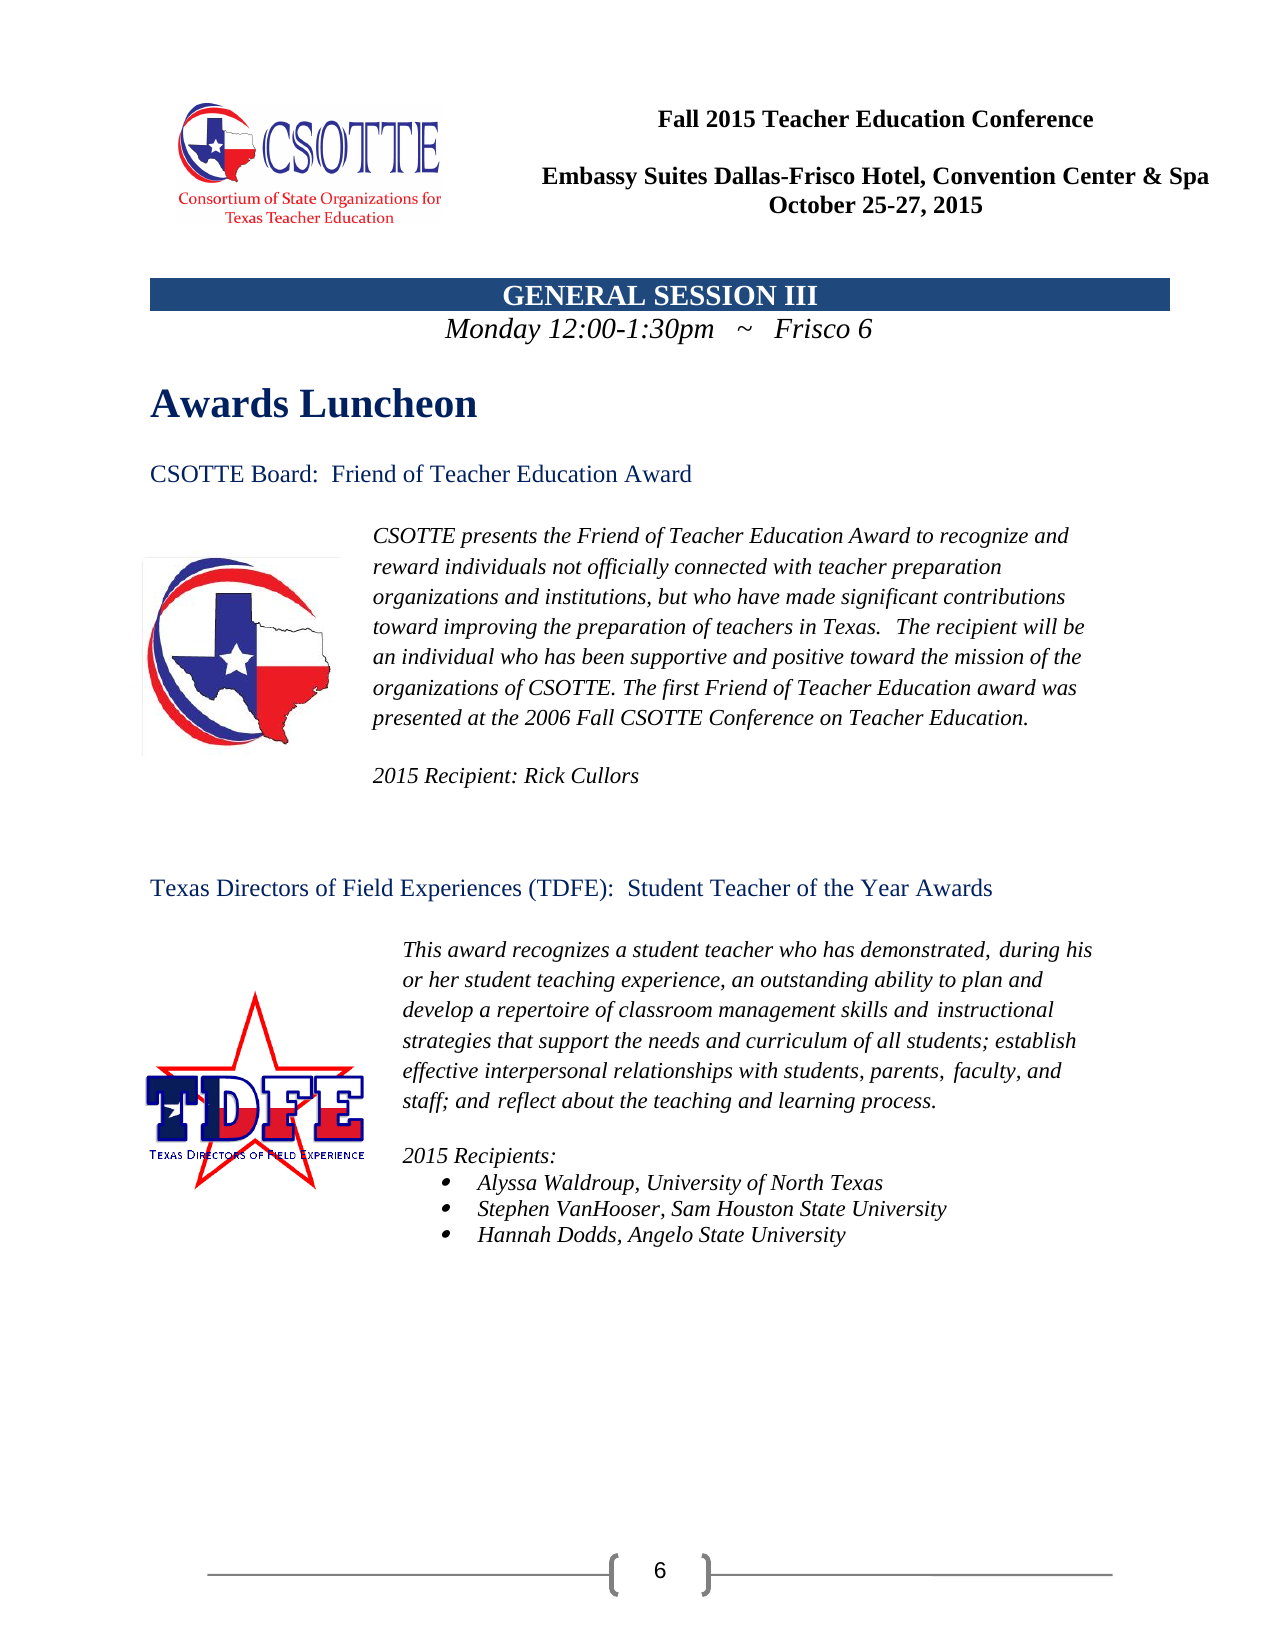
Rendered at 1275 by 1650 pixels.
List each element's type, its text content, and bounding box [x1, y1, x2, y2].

subtitle Awards Luncheon [150, 378, 1170, 426]
picture [140, 551, 340, 756]
table_header [117, 906, 379, 1299]
text CSOTTE Board: Friend of Teacher Education Award [150, 459, 1170, 488]
table_header This award recognizes a student teacher who has demonstrated, during his or her student teaching experience, an outstanding ability to plan and develop a repertoire of classroom management skills and instructional strategies that support the needs and curriculum of all students; establish effective interpersonal relationships with students, parents, faculty, and staff; and reflect about the teaching and learning process. 2015 Recipients: Alyssa Waldroup, University of North Texas Stephen VanHooser, Sam Houston State University Hannah Dodds, Angelo State University [379, 906, 1137, 1299]
text GENERAL SESSION III [150, 278, 1170, 311]
subtitle Monday 12:00-1:30pm ~ Frisco 6 [150, 311, 1170, 345]
table_header CSOTTE presents the Friend of Teacher Education Award to recognize and reward individuals not officially connected with teacher preparation organizations and institutions, but who have made significant contributions toward improving the preparation of teachers in Texas. The recipient will be an individual who has been supportive and positive toward the mission of the organizations of CSOTTE. The first Friend of Teacher Education award was presented at the 2006 Fall CSOTTE Conference on Teacher Education. 2015 Recipient: Rick Cullors [349, 492, 1137, 840]
table_header [117, 492, 349, 840]
picture [176, 103, 441, 223]
picture [140, 989, 372, 1191]
text Texas Directors of Field Experiences (TDFE): Student Teacher of the Year Awards [150, 873, 1170, 902]
